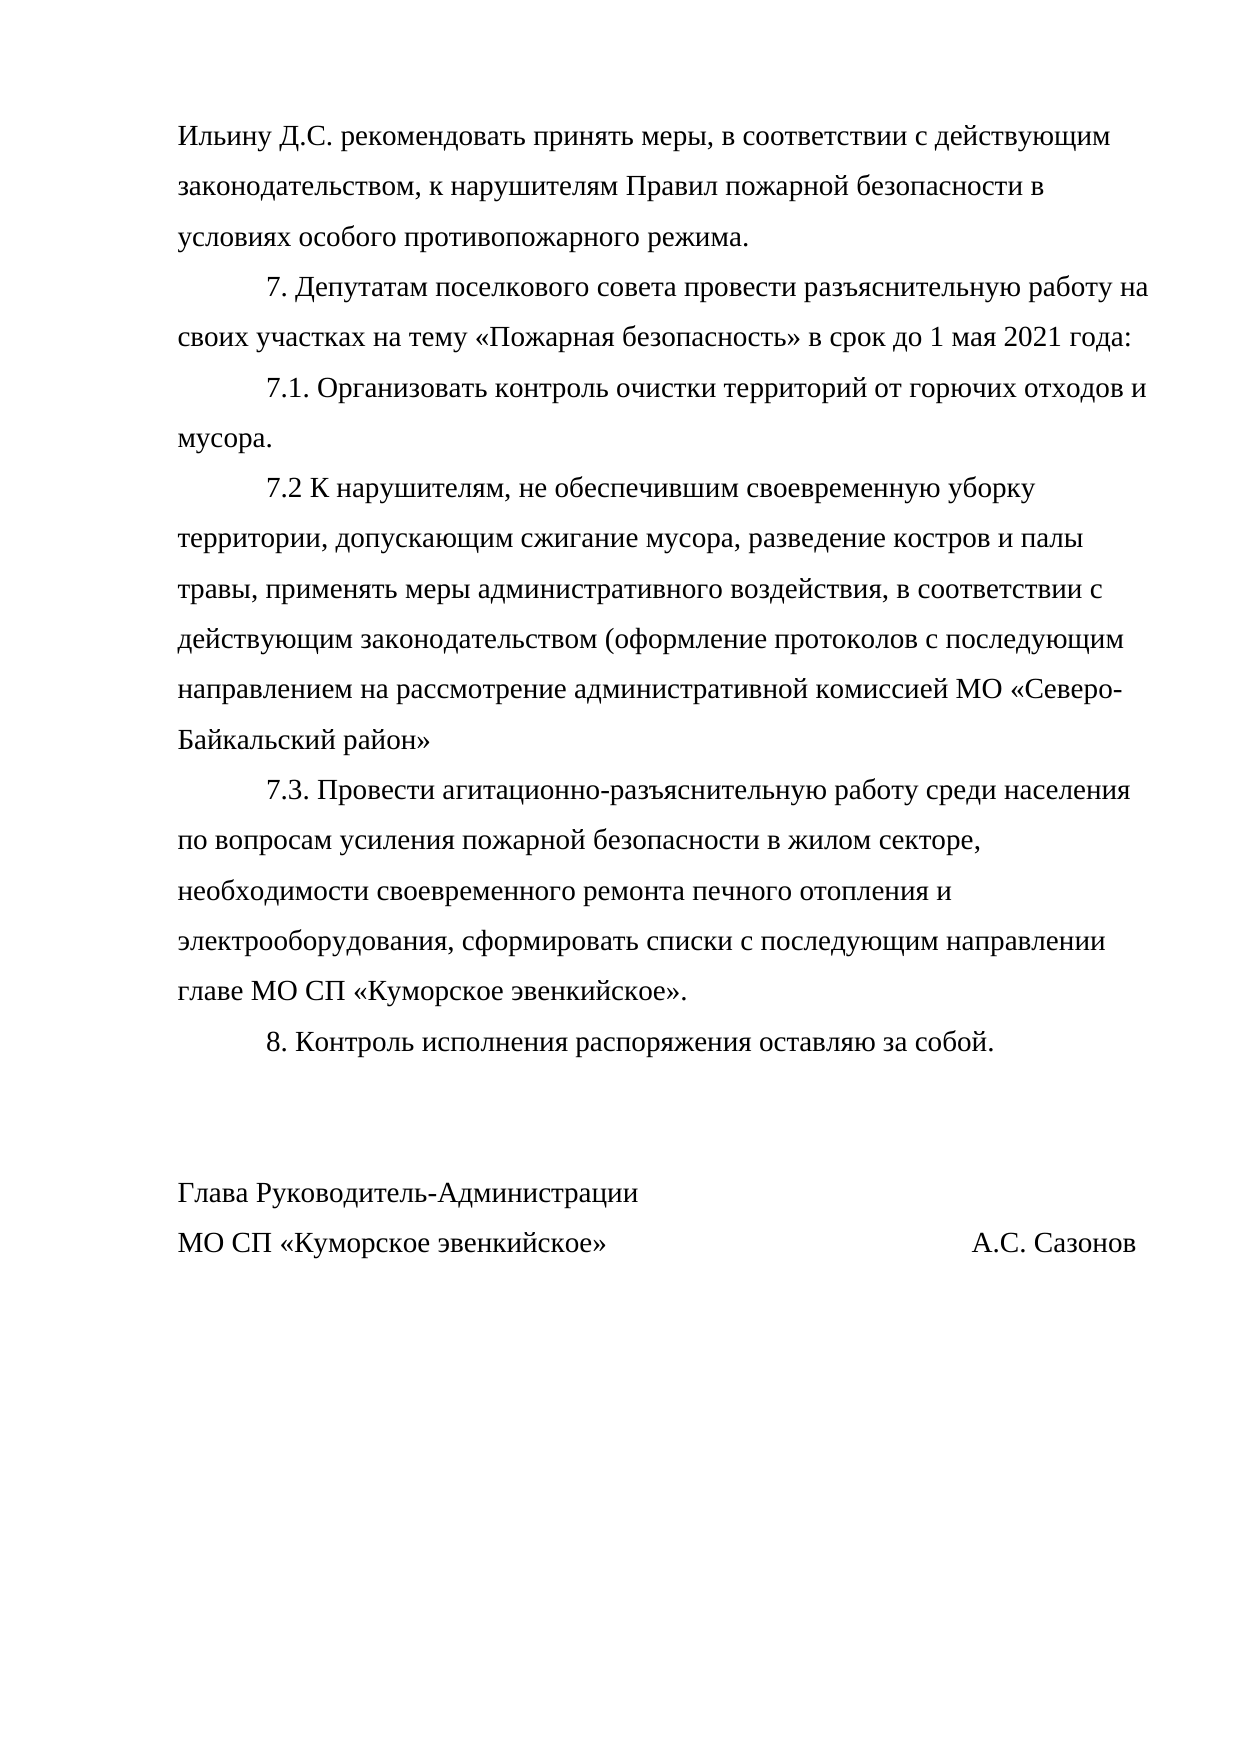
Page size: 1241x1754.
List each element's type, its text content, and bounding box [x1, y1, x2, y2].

text 7. Депутатам поселкового совета провести разъяснительную работу на своих участках на тему «Пожарная безопасность» в срок до 1 мая 2021 года: [177, 269, 1152, 353]
text 7.2 К нарушителям, не обеспечившим своевременную уборку территории, допускающим сжигание мусора, разведение костров и палы травы, применять меры административного воздействия, в соответствии с действующим законодательством (оформление протоколов с последующим направлением на рассмотрение административной комиссией МО «Северо-Байкальский район» [177, 470, 1152, 755]
text 7.3. Провести агитационно-разъяснительную работу среди населения по вопросам усиления пожарной безопасности в жилом секторе, необходимости своевременного ремонта печного отопления и электрооборудования, сформировать списки с последующим направлении главе МО СП «Куморское эвенкийское». [177, 772, 1152, 1007]
text 7.1. Организовать контроль очистки территорий от горючих отходов и мусора. [177, 370, 1152, 453]
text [177, 118, 1152, 252]
text Глава Руководитель-Администрации МО СП «Куморское эвенкийское» А.С. Сазонов [177, 1175, 1152, 1258]
text 8. Контроль исполнения распоряжения оставляю за собой. [177, 1024, 1152, 1057]
